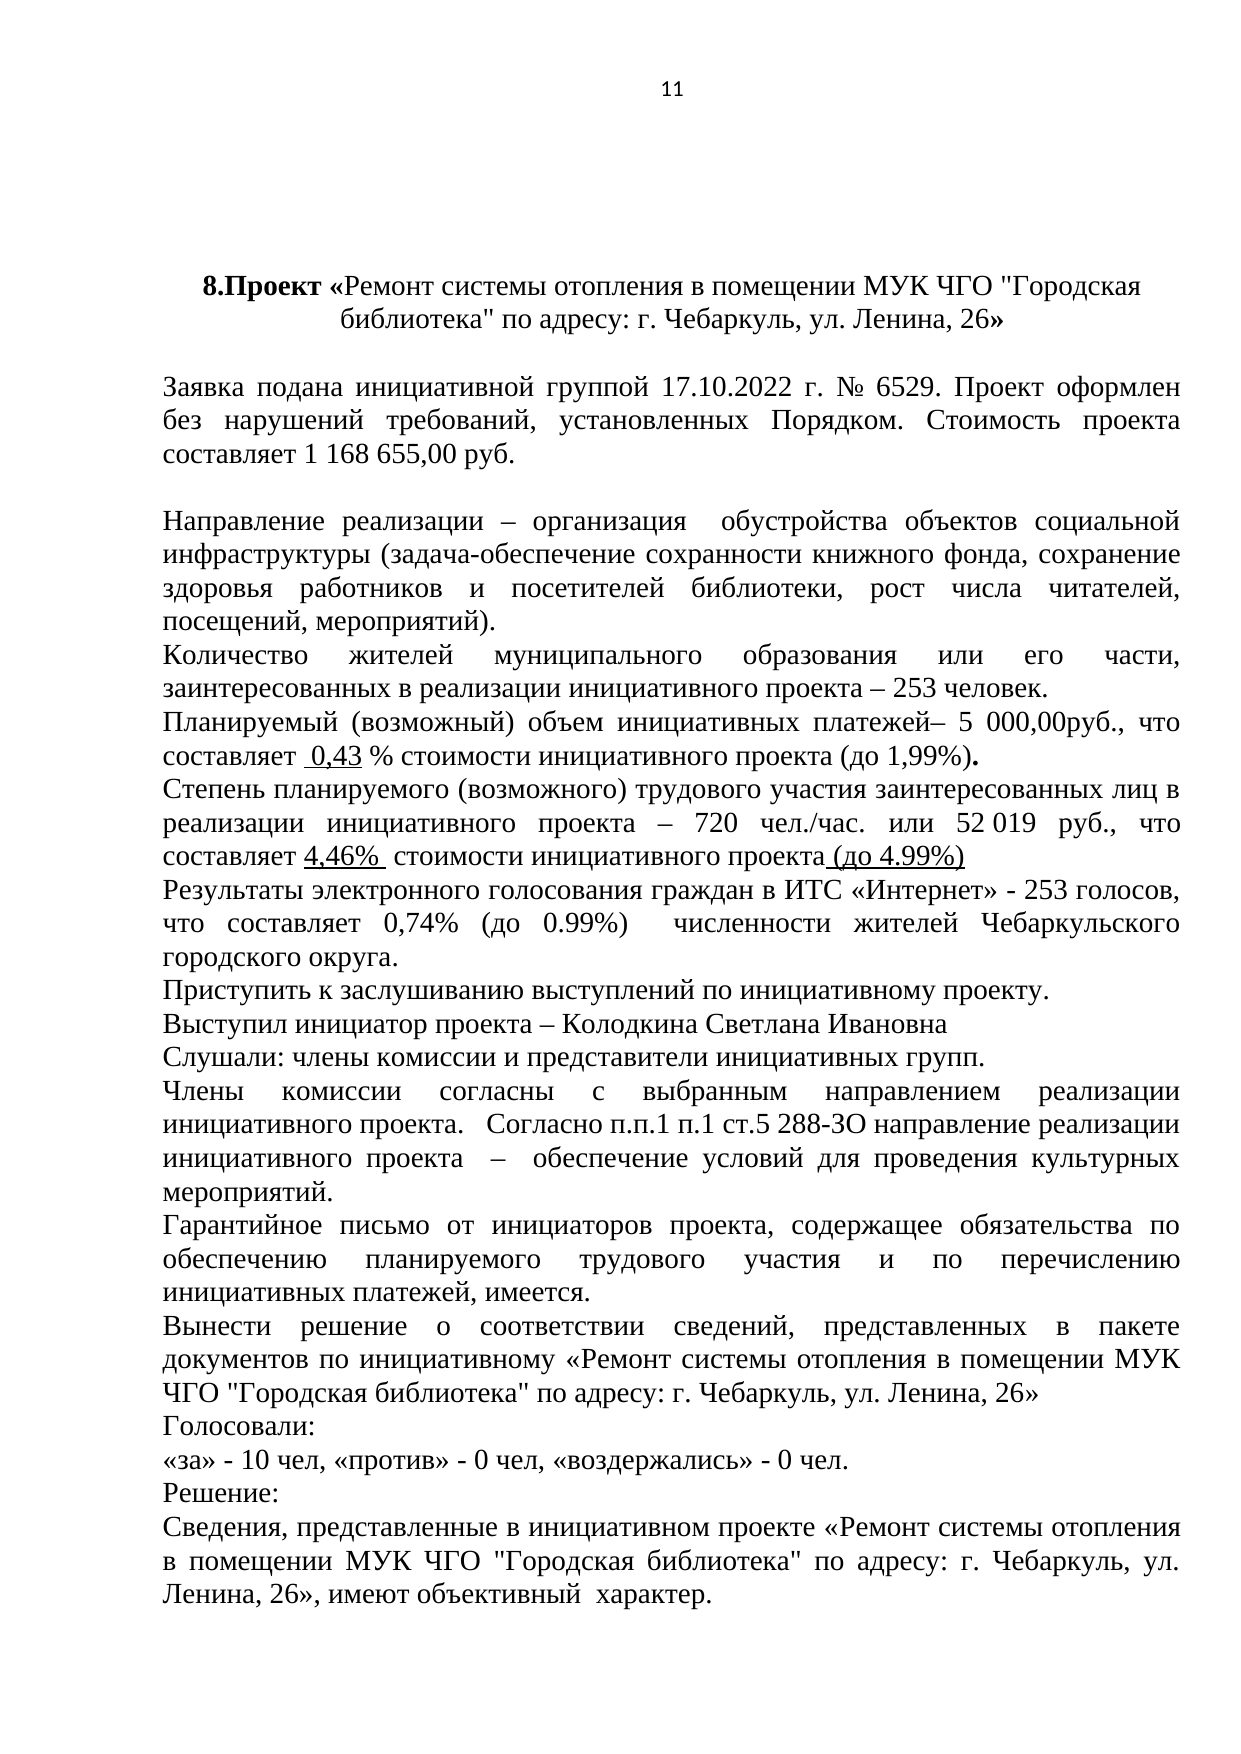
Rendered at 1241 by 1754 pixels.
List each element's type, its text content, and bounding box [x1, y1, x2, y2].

text Голосовали: [162, 1408, 1181, 1442]
text Количество жителей муниципального образования или его части, заинтересованных в реализации инициативного проекта – 253 человек. [162, 637, 1181, 704]
text Планируемый (возможный) объем инициативных платежей– 5 000,00руб., что составляет 0,43 % стоимости инициативного проекта (до 1,99%). [162, 704, 1181, 771]
text Сведения, представленные в инициативном проекте «Ремонт системы отопления в помещении МУК ЧГО "Городская библиотека" по адресу: г. Чебаркуль, ул. Ленина, 26», имеют объективный характер. [162, 1509, 1181, 1610]
text Результаты электронного голосования граждан в ИТС «Интернет» - 253 голосов, что составляет 0,74% (до 0.99%) численности жителей Чебаркульского городского округа. [162, 872, 1181, 972]
text Выступил инициатор проекта – Колодкина Светлана Ивановна [162, 1006, 1181, 1039]
text Направление реализации – организация обустройства объектов социальной инфраструктуры (задача-обеспечение сохранности книжного фонда, сохранение здоровья работников и посетителей библиотеки, рост числа читателей, посещений, мероприятий). [162, 503, 1181, 637]
text Степень планируемого (возможного) трудового участия заинтересованных лиц в реализации инициативного проекта – 720 чел./час. или 52 019 руб., что составляет 4,46% стоимости инициативного проекта (до 4.99%) [162, 771, 1181, 872]
text Заявка подана инициативной группой 17.10.2022 г. № 6529. Проект оформлен без нарушений требований, установленных Порядком. Стоимость проекта составляет 1 168 655,00 руб. [162, 369, 1181, 469]
text Вынести решение о соответствии сведений, представленных в пакете документов по инициативному «Ремонт системы отопления в помещении МУК ЧГО "Городская библиотека" по адресу: г. Чебаркуль, ул. Ленина, 26» [162, 1308, 1181, 1408]
text Решение: [162, 1476, 1181, 1509]
text Гарантийное письмо от инициаторов проекта, содержащее обязательства по обеспечению планируемого трудового участия и по перечислению инициативных платежей, имеется. [162, 1207, 1181, 1308]
text 8.Проект «Ремонт системы отопления в помещении МУК ЧГО "Городская библиотека" по адресу: г. Чебаркуль, ул. Ленина, 26» [162, 268, 1181, 335]
text Приступить к заслушиванию выступлений по инициативному проекту. [162, 972, 1181, 1006]
text «за» - 10 чел, «против» - 0 чел, «воздержались» - 0 чел. [162, 1442, 1181, 1476]
text Слушали: члены комиссии и представители инициативных групп. [162, 1039, 1181, 1073]
text Члены комиссии согласны с выбранным направлением реализации инициативного проекта. Согласно п.п.1 п.1 ст.5 288-ЗО направление реализации инициативного проекта – обеспечение условий для проведения культурных мероприятий. [162, 1073, 1181, 1207]
